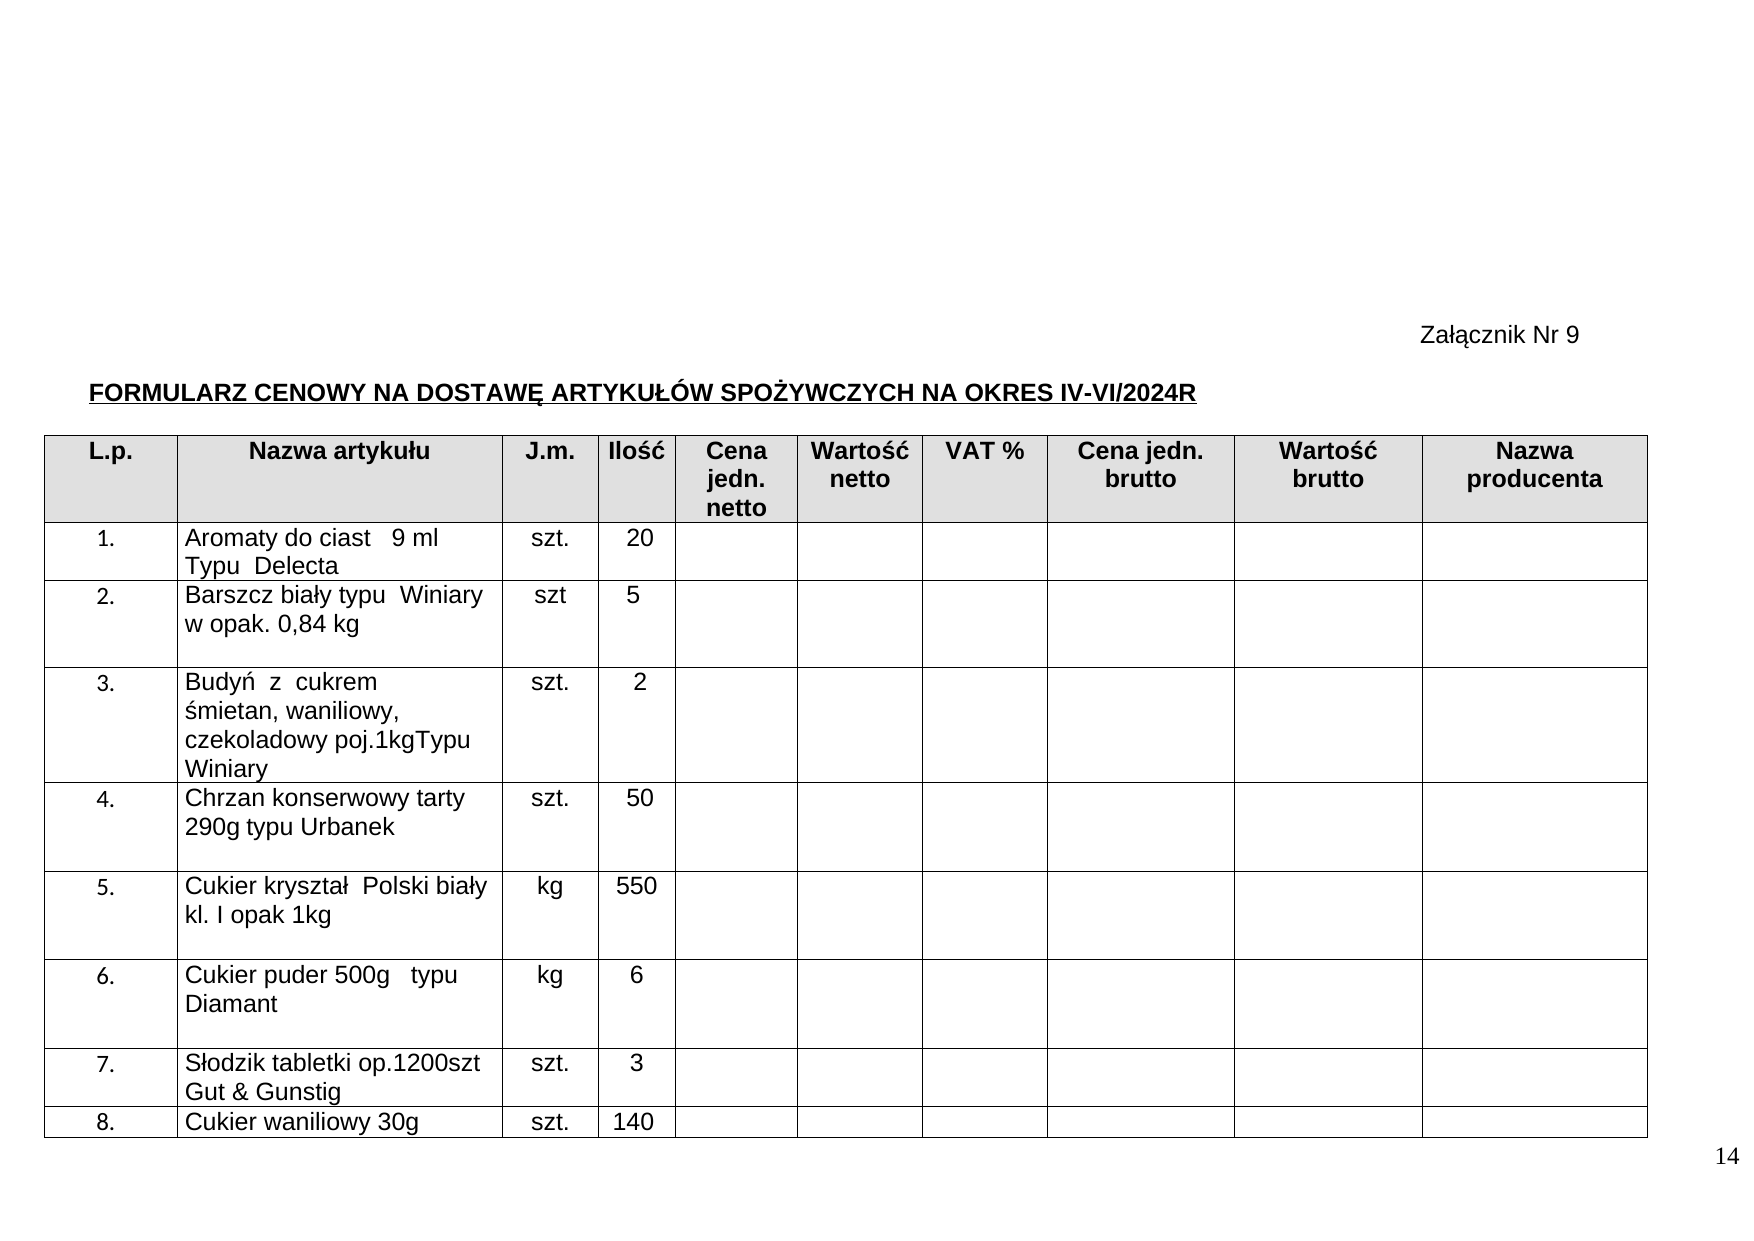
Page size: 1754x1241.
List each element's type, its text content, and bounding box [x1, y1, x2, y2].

table_cell 140 [599, 1107, 675, 1137]
table_cell [1235, 1107, 1422, 1137]
table_header Wartość brutto [1235, 436, 1422, 522]
table_cell [923, 523, 1047, 580]
table_cell szt [503, 581, 598, 667]
table_cell szt. [503, 668, 598, 782]
table_cell [1423, 581, 1647, 667]
table_cell [1423, 960, 1647, 1048]
table_cell 6 [599, 960, 675, 1048]
table_header Nazwa producenta [1423, 436, 1647, 522]
table_cell [923, 668, 1047, 782]
table_cell [676, 581, 797, 667]
table_header Nazwa artykułu [178, 436, 502, 522]
table_cell [1048, 872, 1234, 959]
table_cell [676, 1107, 797, 1137]
table_cell [1048, 523, 1234, 580]
table_cell [45, 1049, 177, 1106]
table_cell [178, 1107, 502, 1137]
table_cell Chrzan konserwowy tarty 290g typu Urbanek [178, 783, 502, 871]
table_cell [1048, 960, 1234, 1048]
table_cell [1235, 668, 1422, 782]
table_cell [1423, 783, 1647, 871]
table_cell Aromaty do ciast 9 ml Typu Delecta [178, 523, 502, 580]
table_cell 20 [599, 523, 675, 580]
table_cell [1235, 783, 1422, 871]
table_header VAT % [923, 436, 1047, 522]
table_header J.m. [503, 436, 598, 522]
table_cell Cukier puder 500g typu Diamant [178, 960, 502, 1048]
table_header Wartość netto [798, 436, 922, 522]
table_cell [1423, 872, 1647, 959]
table_cell [1423, 668, 1647, 782]
table_cell szt. [503, 783, 598, 871]
table_cell [45, 523, 177, 580]
table_cell [1423, 523, 1647, 580]
table_cell Cukier kryształ Polski biały kl. I opak 1kg [178, 872, 502, 959]
table_cell [676, 872, 797, 959]
table_cell [798, 1049, 922, 1106]
table_cell [798, 581, 922, 667]
table_cell [1235, 872, 1422, 959]
text FORMULARZ CENOWY NA DOSTAWĘ ARTYKUŁÓW SPOŻYWCZYCH NA OKRES IV-VI/2024R [89, 378, 1739, 406]
table_cell [798, 523, 922, 580]
table_cell [45, 1107, 177, 1137]
table_cell [676, 960, 797, 1048]
table_cell kg [503, 960, 598, 1048]
table_cell [798, 668, 922, 782]
text Załącznik Nr 9 [89, 320, 1739, 349]
table_cell [676, 1049, 797, 1106]
table_cell [1048, 1107, 1234, 1137]
table_header Cena jedn. brutto [1048, 436, 1234, 522]
table_header Cena jedn. netto [676, 436, 797, 522]
table_header Ilość [599, 436, 675, 522]
table_cell Budyń z cukrem śmietan, waniliowy, czekoladowy poj.1kgTypu Winiary [178, 668, 502, 782]
table_cell 550 [599, 872, 675, 959]
table_header L.p. [45, 436, 177, 522]
table_cell szt. [503, 1107, 598, 1137]
table_cell 2 [599, 668, 675, 782]
table_cell kg [503, 872, 598, 959]
table_cell [676, 523, 797, 580]
table_cell [1048, 783, 1234, 871]
table_cell [798, 1107, 922, 1137]
table_cell [923, 872, 1047, 959]
table_cell [676, 783, 797, 871]
table_cell [1048, 581, 1234, 667]
table_cell [45, 783, 177, 871]
table_cell [1235, 960, 1422, 1048]
table_cell [923, 1049, 1047, 1106]
table_cell [1423, 1049, 1647, 1106]
table_cell [1048, 1049, 1234, 1106]
table_cell szt. [503, 1049, 598, 1106]
table_cell Barszcz biały typu Winiary w opak. 0,84 kg [178, 581, 502, 667]
table_cell [1235, 1049, 1422, 1106]
table_cell [923, 960, 1047, 1048]
table_cell [1423, 1107, 1647, 1137]
table_cell 50 [599, 783, 675, 871]
table_cell [923, 783, 1047, 871]
table_cell [45, 581, 177, 667]
table_cell [923, 1107, 1047, 1137]
table_cell Słodzik tabletki op.1200szt Gut & Gunstig [178, 1049, 502, 1106]
table_cell [45, 668, 177, 782]
table_cell [798, 872, 922, 959]
table_cell [45, 872, 177, 959]
table_cell szt. [503, 523, 598, 580]
table_cell [798, 783, 922, 871]
table_cell [1235, 581, 1422, 667]
table_cell [798, 960, 922, 1048]
table_cell [45, 960, 177, 1048]
table_cell 3 [599, 1049, 675, 1106]
table_cell 5 [599, 581, 675, 667]
table_cell [676, 668, 797, 782]
table_cell [1048, 668, 1234, 782]
table_cell [923, 581, 1047, 667]
table_cell [1235, 523, 1422, 580]
